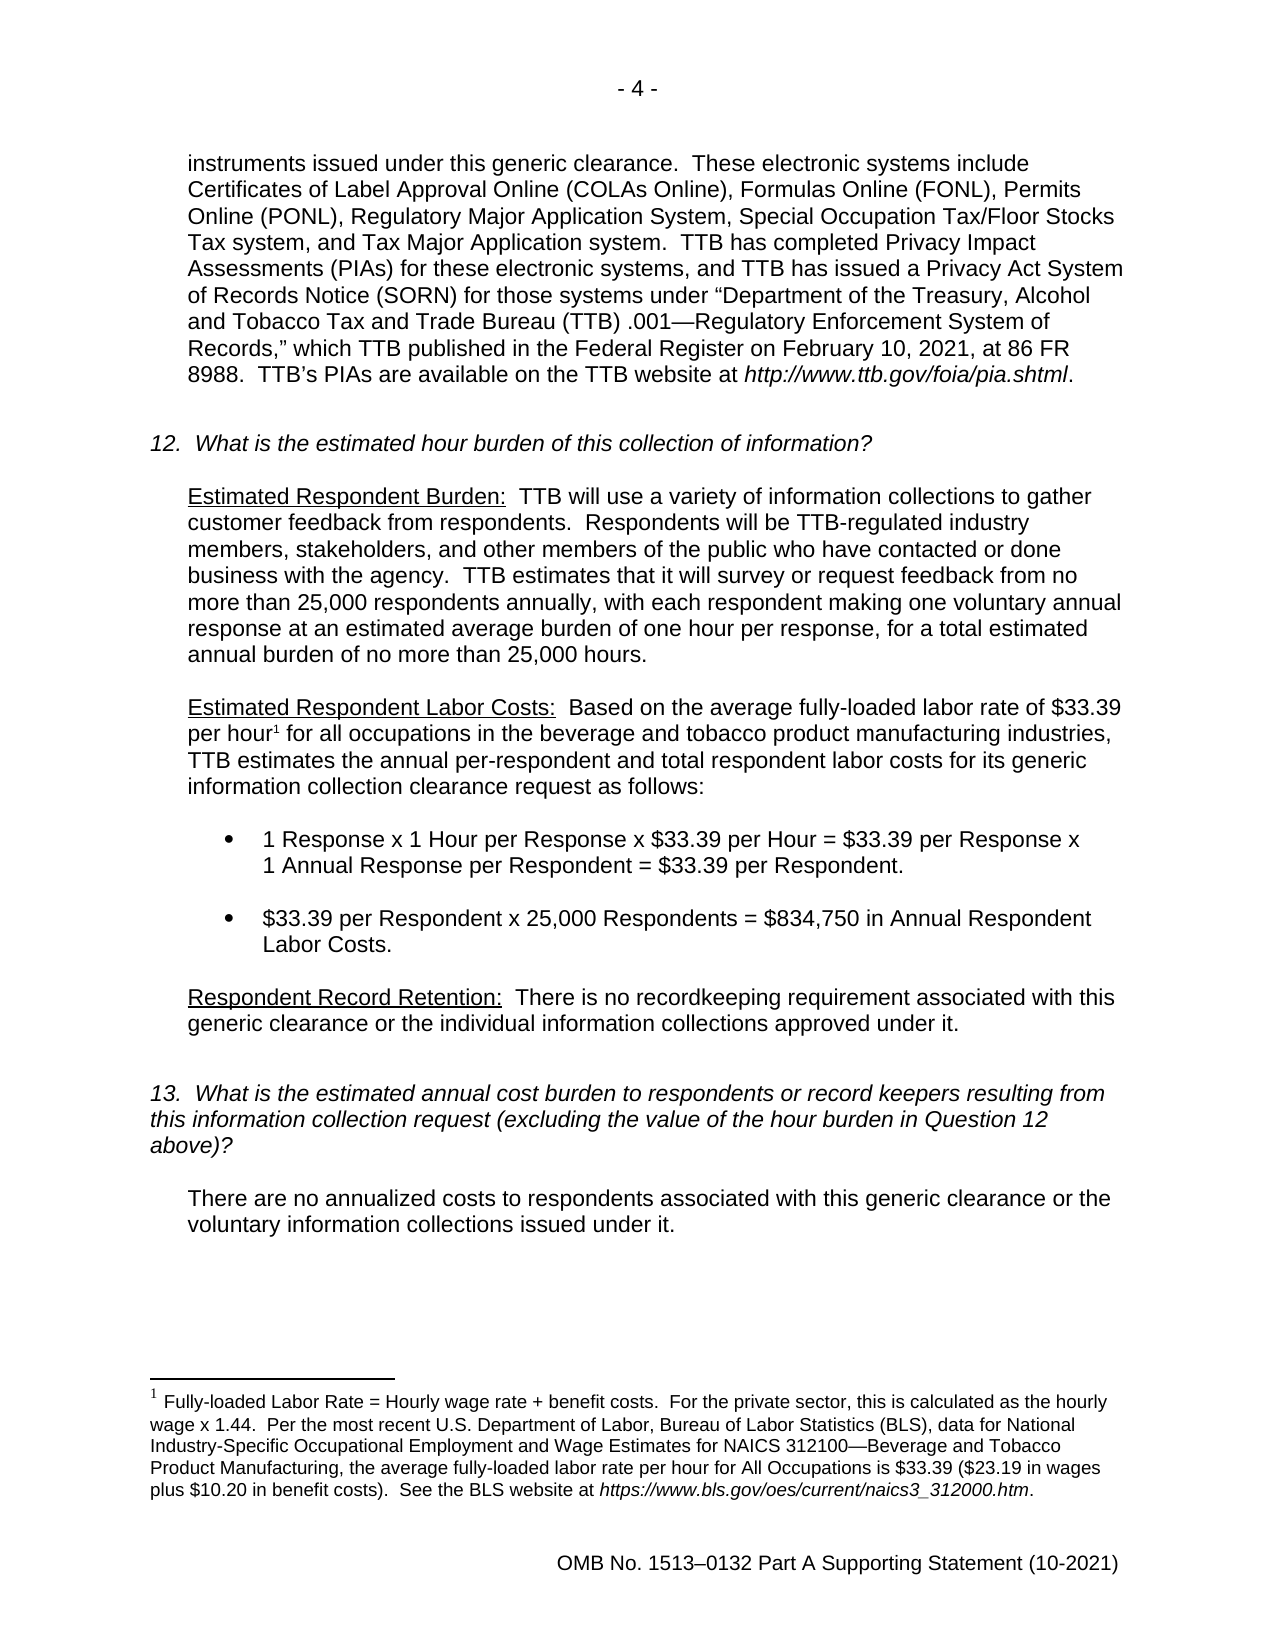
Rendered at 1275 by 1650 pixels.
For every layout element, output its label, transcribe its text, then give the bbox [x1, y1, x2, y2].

text Estimated Respondent Labor Costs: Based on the average fully-loaded labor rate of $33.39 per hour for all occupations in the beverage and tobacco product manufacturing industries, TTB estimates the annual per-respondent and total respondent labor costs for its generic information collection clearance request as follows: [187, 694, 1125, 799]
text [187, 150, 1125, 387]
text Respondent Record Retention: There is no recordkeeping requirement associated with this generic clearance or the individual information collections approved under it. [187, 984, 1125, 1036]
text Estimated Respondent Burden: TTB will use a variety of information collections to gather customer feedback from respondents. Respondents will be TTB-regulated industry members, stakeholders, and other members of the public who have contacted or done business with the agency. TTB estimates that it will survey or request feedback from no more than 25,000 respondents annually, with each respondent making one voluntary annual response at an estimated average burden of one hour per response, for a total estimated annual burden of no more than 25,000 hours. [187, 483, 1125, 667]
list $33.39 per Respondent x 25,000 Respondents = $834,750 in Annual Respondent Labor Costs. [225, 905, 1125, 957]
text 13. What is the estimated annual cost burden to respondents or record keepers resulting from this information collection request (excluding the value of the hour burden in Question 12 above)? [150, 1079, 1125, 1159]
text There are no annualized costs to respondents associated with this generic clearance or the voluntary information collections issued under it. [187, 1185, 1125, 1238]
text 12. What is the estimated hour burden of this collection of information? [150, 430, 1125, 457]
list 1 Response x 1 Hour per Response x $33.39 per Hour = $33.39 per Response x 1 Annual Response per Respondent = $33.39 per Respondent. [225, 826, 1125, 878]
